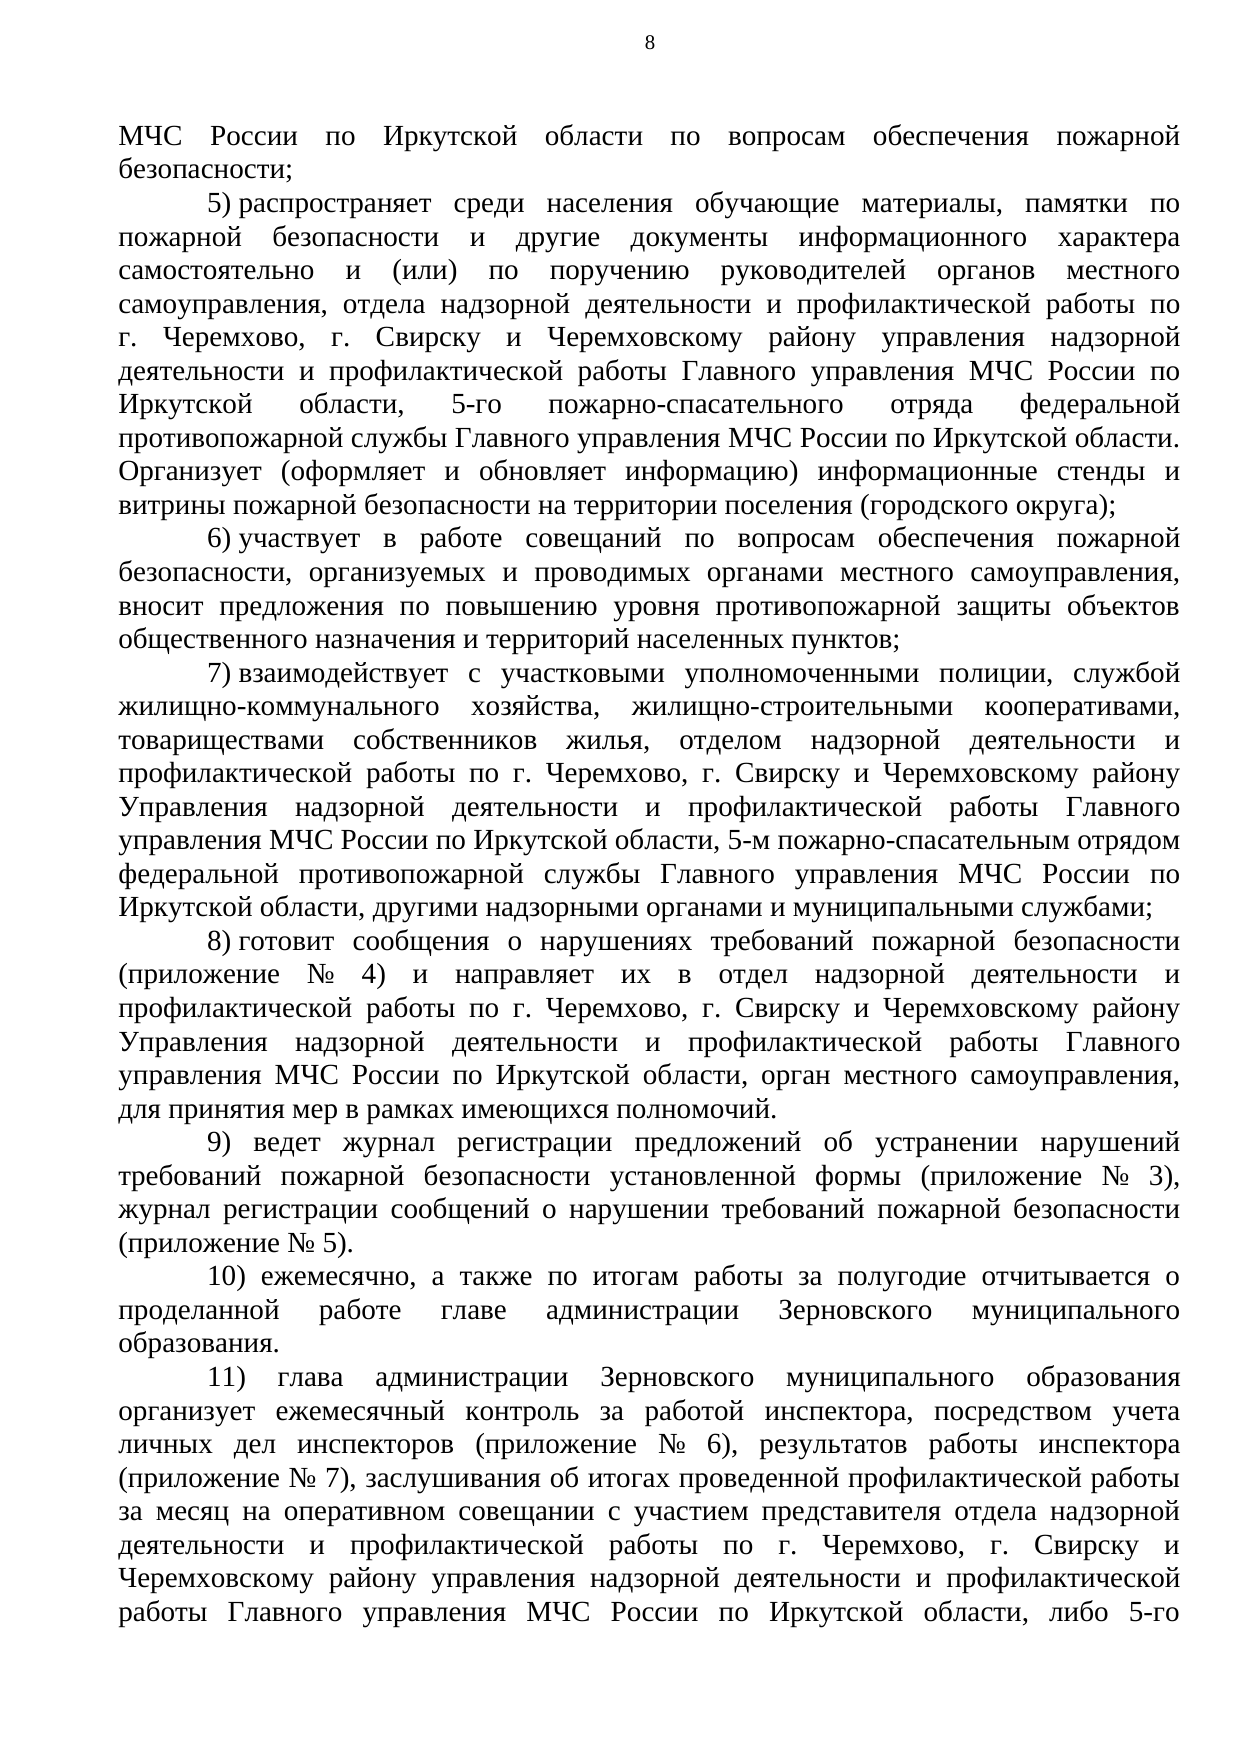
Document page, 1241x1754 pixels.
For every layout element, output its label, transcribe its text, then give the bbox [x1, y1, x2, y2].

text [118, 118, 1181, 185]
text 8) готовит сообщения о нарушениях требований пожарной безопасности (приложение № 4) и направляет их в отдел надзорной деятельности и профилактической работы по г. Черемхово, г. Свирску и Черемховскому району Управления надзорной деятельности и профилактической работы Главного управления МЧС России по Иркутской области, орган местного самоуправления, для принятия мер в рамках имеющихся полномочий. [118, 923, 1181, 1124]
text 6) участвует в работе совещаний по вопросам обеспечения пожарной безопасности, организуемых и проводимых органами местного самоуправления, вносит предложения по повышению уровня противопожарной защиты объектов общественного назначения и территорий населенных пунктов; [118, 521, 1181, 655]
text 7) взаимодействует с участковыми уполномоченными полиции, службой жилищно-коммунального хозяйства, жилищно-строительными кооперативами, товариществами собственников жилья, отделом надзорной деятельности и профилактической работы по г. Черемхово, г. Свирску и Черемховскому району Управления надзорной деятельности и профилактической работы Главного управления МЧС России по Иркутской области, 5-м пожарно-спасательным отрядом федеральной противопожарной службы Главного управления МЧС России по Иркутской области, другими надзорными органами и муниципальными службами; [118, 655, 1181, 923]
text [118, 1359, 1181, 1627]
text 9) ведет журнал регистрации предложений об устранении нарушений требований пожарной безопасности установленной формы (приложение № 3), журнал регистрации сообщений о нарушении требований пожарной безопасности (приложение № 5). [118, 1124, 1181, 1258]
text 5) распространяет среди населения обучающие материалы, памятки по пожарной безопасности и другие документы информационного характера самостоятельно и (или) по поручению руководителей органов местного самоуправления, отдела надзорной деятельности и профилактической работы по г. Черемхово, г. Свирску и Черемховскому району управления надзорной деятельности и профилактической работы Главного управления МЧС России по Иркутской области, 5-го пожарно-спасательного отряда федеральной противопожарной службы Главного управления МЧС России по Иркутской области. Организует (оформляет и обновляет информацию) информационные стенды и витрины пожарной безопасности на территории поселения (городского округа); [118, 185, 1181, 521]
text 10) ежемесячно, а также по итогам работы за полугодие отчитывается о проделанной работе главе администрации Зерновского муниципального образования. [118, 1258, 1181, 1359]
